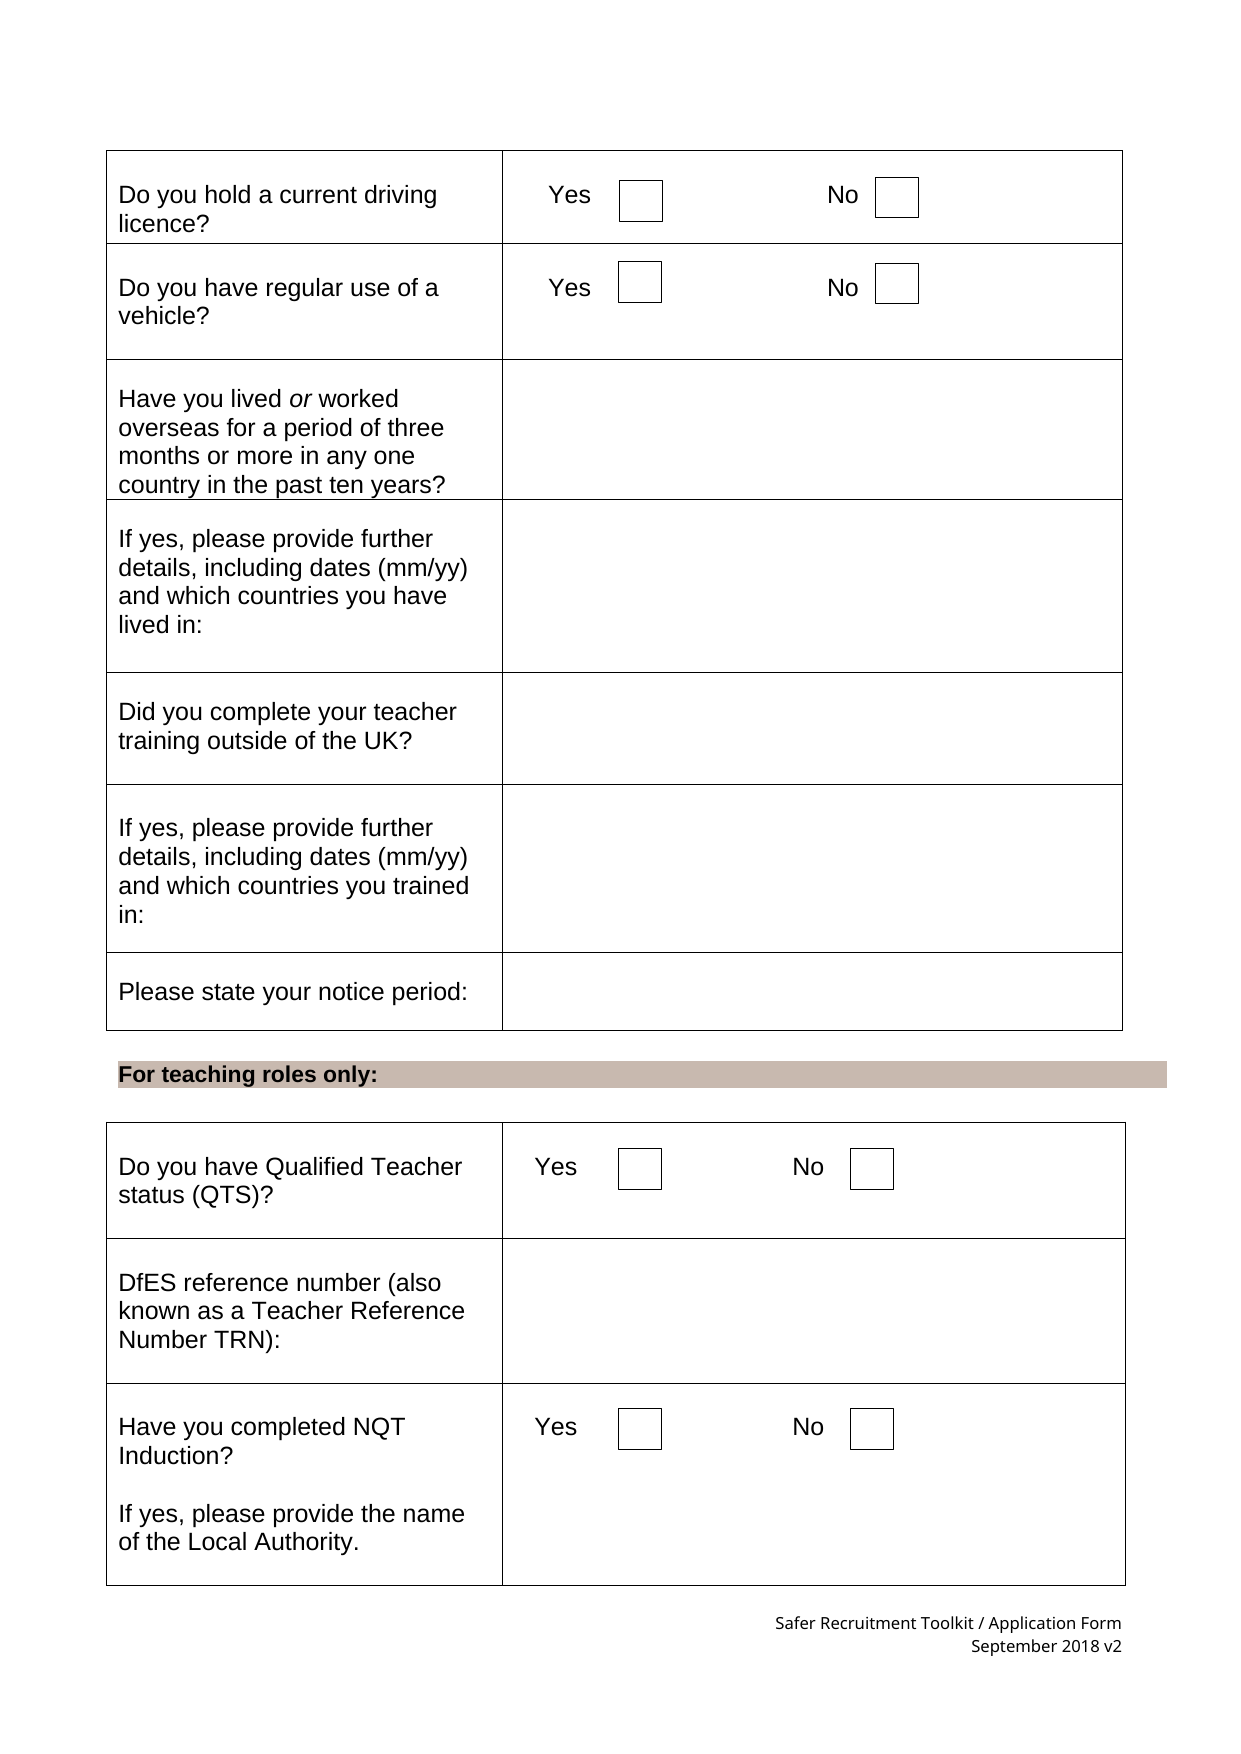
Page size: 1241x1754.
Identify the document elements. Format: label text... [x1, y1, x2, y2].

table_cell [503, 360, 1122, 499]
table_cell Yes No [503, 151, 1122, 243]
table_cell If yes, please provide further details, including dates (mm/yy) and which countries you have lived in: [107, 500, 502, 672]
table_cell If yes, please provide further details, including dates (mm/yy) and which countries you trained in: [107, 785, 502, 952]
table_header Yes No [503, 1123, 1125, 1238]
table_cell Have you lived or worked overseas for a period of three months or more in any one country in the past ten years? [107, 360, 502, 499]
table_cell Have you completed NQT Induction? If yes, please provide the name of the Local Authority. [107, 1384, 502, 1585]
table_cell [503, 785, 1122, 952]
table_cell Please state your notice period: [107, 953, 502, 1030]
table_cell [503, 500, 1122, 672]
table_cell [503, 1239, 1125, 1382]
table_cell Yes No [503, 1384, 1125, 1585]
table_cell Do you hold a current driving licence? [107, 151, 502, 243]
table_cell Yes No [503, 244, 1122, 359]
table_cell [503, 953, 1122, 1030]
table_cell Did you complete your teacher training outside of the UK? [107, 673, 502, 783]
table_cell Do you have regular use of a vehicle? [107, 244, 502, 359]
table_header Do you have Qualified Teacher status (QTS)? [107, 1123, 502, 1238]
table_cell [503, 673, 1122, 783]
table_cell DfES reference number (also known as a Teacher Reference Number TRN): [107, 1239, 502, 1382]
text For teaching roles only: [118, 1061, 1167, 1088]
